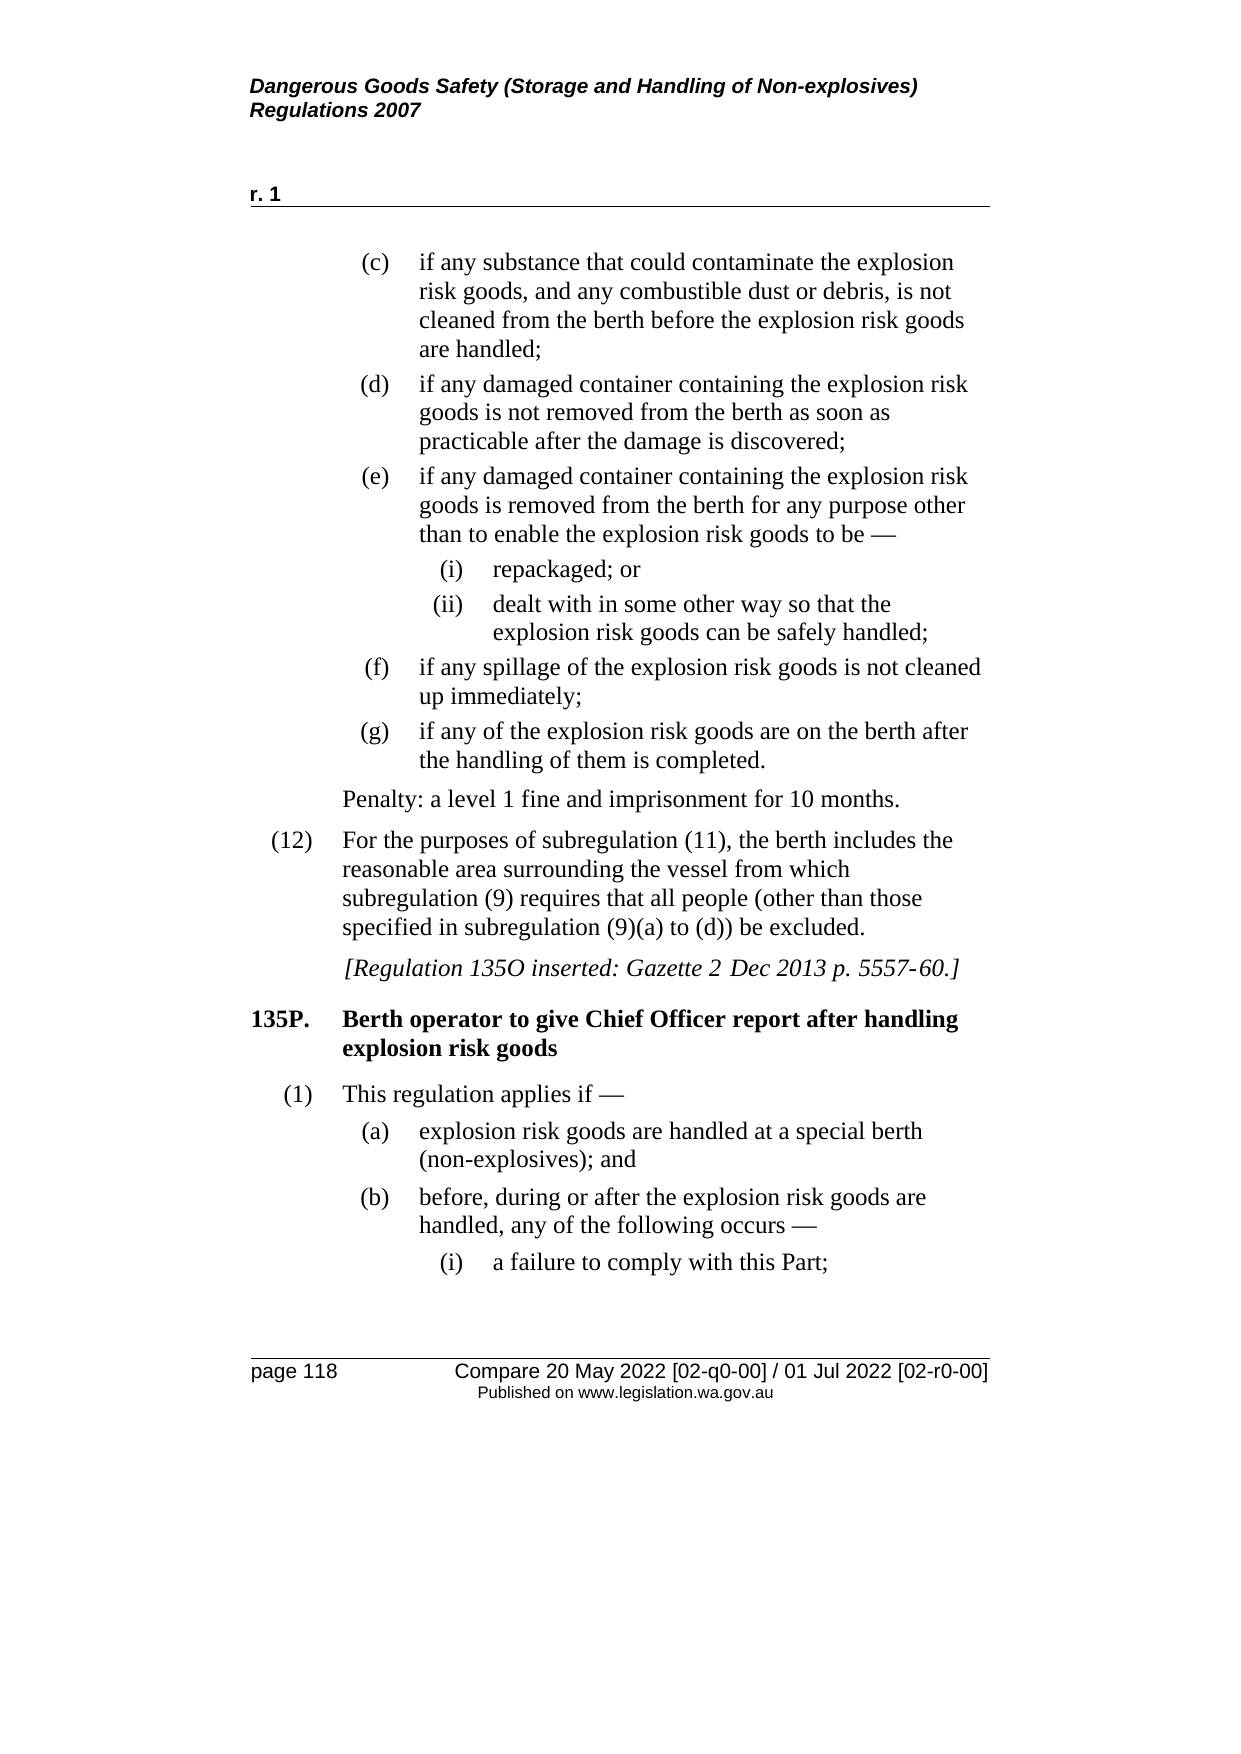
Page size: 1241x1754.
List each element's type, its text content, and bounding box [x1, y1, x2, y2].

subtitle 135P. Berth operator to give Chief Officer report after handling explosion risk goods [251, 1004, 990, 1062]
text (g) if any of the explosion risk goods are on the berth after the handling of them is completed. [251, 716, 990, 774]
text Penalty: a level 1 fine and imprisonment for 10 months. [251, 784, 990, 813]
text (d) if any damaged container containing the explosion risk goods is not removed from the berth as soon as practicable after the damage is discovered; [251, 369, 990, 455]
text (1) This regulation applies if — [251, 1079, 990, 1107]
text (ii) dealt with in some other way so that the explosion risk goods can be safely handled; [251, 589, 990, 646]
text (12) For the purposes of subregulation (11), the berth includes the reasonable area surrounding the vessel from which subregulation (9) requires that all people (other than those specified in subregulation (9)(a) to (d)) be excluded. [251, 825, 990, 940]
text (e) if any damaged container containing the explosion risk goods is removed from the berth for any purpose other than to enable the explosion risk goods to be — [251, 461, 990, 547]
text (b) before, during or after the explosion risk goods are handled, any of the following occurs — [251, 1182, 990, 1239]
text [Regulation 135O inserted: Gazette 2 Dec 2013 p. 5557-60.] [251, 953, 990, 982]
text (i) a failure to comply with this Part; [251, 1247, 990, 1276]
text (f) if any spillage of the explosion risk goods is not cleaned up immediately; [251, 652, 990, 710]
text (a) explosion risk goods are handled at a special berth (non-explosives); and [251, 1116, 990, 1173]
text (i) repackaged; or [251, 554, 990, 582]
text (c) if any substance that could contaminate the explosion risk goods, and any combustible dust or debris, is not cleaned from the berth before the explosion risk goods are handled; [251, 247, 990, 362]
